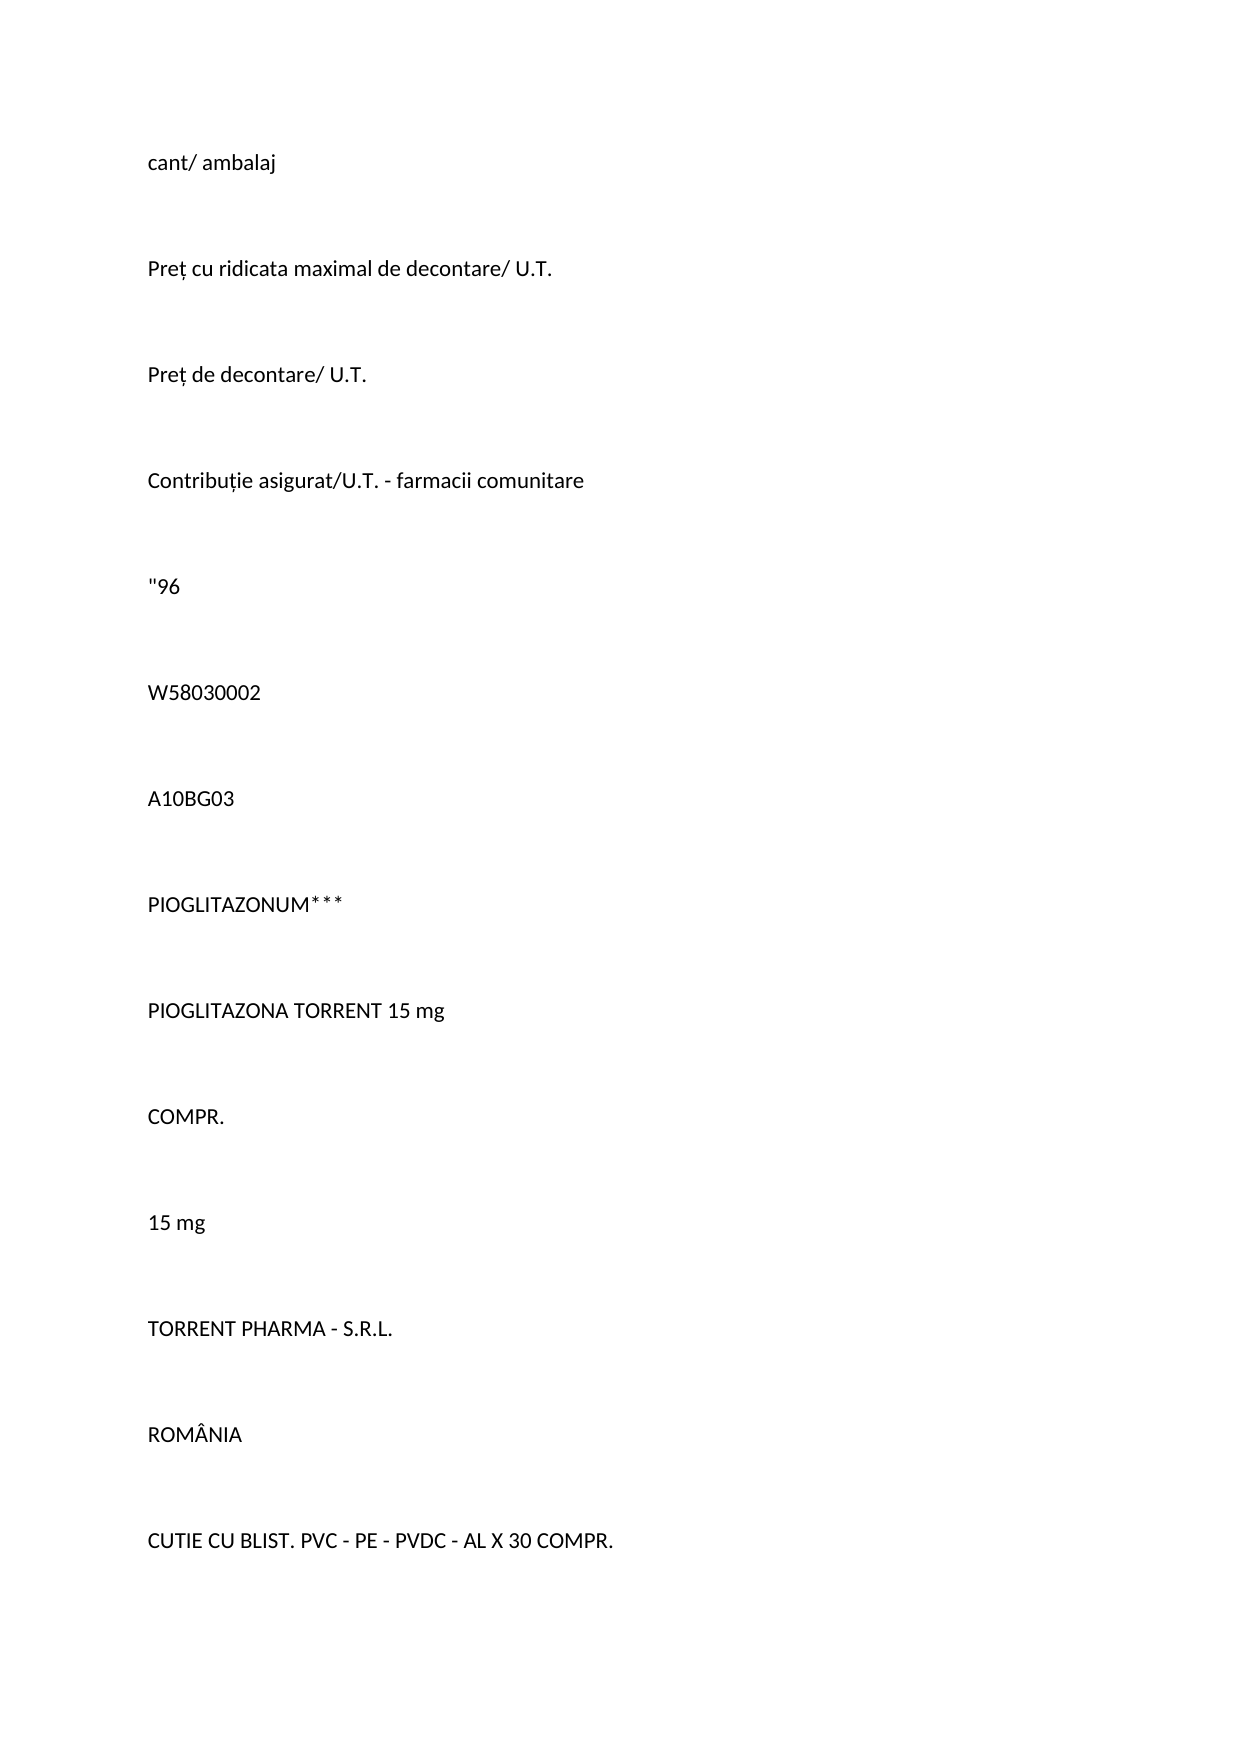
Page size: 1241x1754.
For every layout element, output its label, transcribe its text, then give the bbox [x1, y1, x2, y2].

text TORRENT PHARMA - S.R.L. [148, 1314, 1093, 1342]
text "96 [148, 572, 1093, 600]
text ROMÂNIA [148, 1420, 1093, 1448]
text Contribuţie asigurat/U.T. - farmacii comunitare [148, 466, 1093, 494]
text 15 mg [148, 1208, 1093, 1236]
text Preţ cu ridicata maximal de decontare/ U.T. [148, 254, 1093, 282]
text PIOGLITAZONUM*** [148, 890, 1093, 918]
text cant/ ambalaj [148, 148, 1093, 176]
text COMPR. [148, 1102, 1093, 1130]
text PIOGLITAZONA TORRENT 15 mg [148, 996, 1093, 1024]
text CUTIE CU BLIST. PVC - PE - PVDC - AL X 30 COMPR. [148, 1526, 1093, 1554]
text A10BG03 [148, 784, 1093, 812]
text Preţ de decontare/ U.T. [148, 360, 1093, 388]
text W58030002 [148, 678, 1093, 706]
